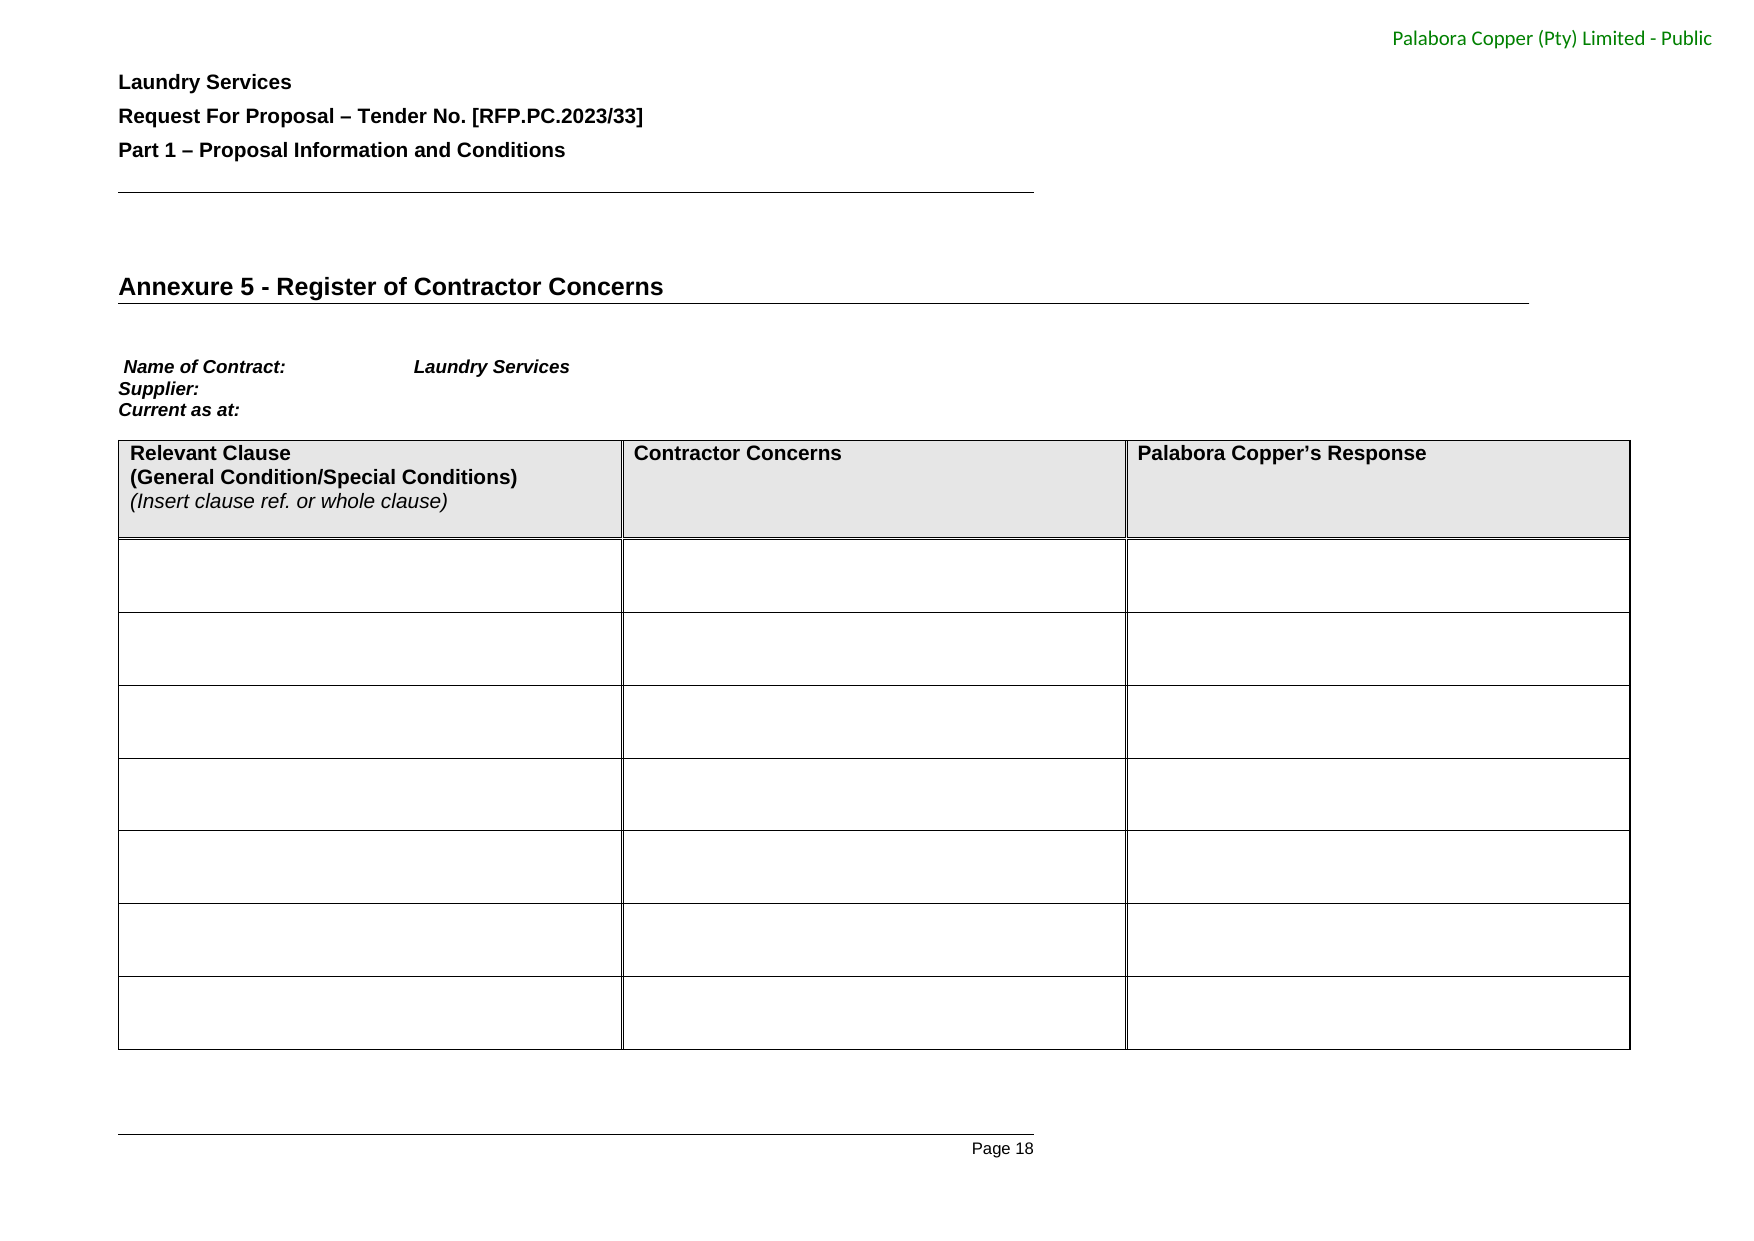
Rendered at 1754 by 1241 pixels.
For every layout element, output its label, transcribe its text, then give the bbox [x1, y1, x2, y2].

text Name of Contract: Laundry Services [118, 356, 1529, 377]
table_cell [1128, 686, 1629, 757]
table_cell [624, 686, 1125, 757]
table_header Contractor Concerns [624, 441, 1125, 537]
table_cell [624, 759, 1125, 830]
table_cell [624, 540, 1125, 612]
table_cell [119, 977, 621, 1049]
table_cell [119, 904, 621, 976]
table_cell [119, 613, 621, 684]
text Current as at: [118, 399, 1529, 421]
table_header Relevant Clause (General Condition/Special Conditions) (Insert clause ref. or whole clause) [119, 441, 621, 537]
table_cell [624, 613, 1125, 684]
text Supplier: [118, 377, 1529, 399]
table_cell [624, 831, 1125, 903]
table_cell [1128, 613, 1629, 684]
table_cell [119, 759, 621, 830]
table_cell [1128, 904, 1629, 976]
table_cell [1128, 540, 1629, 612]
table_cell [119, 686, 621, 757]
table_cell [1128, 831, 1629, 903]
table_cell [1128, 977, 1629, 1049]
table_cell [624, 977, 1125, 1049]
list Annexure 5 - Register of Contractor Concerns [118, 272, 1529, 303]
table_cell [624, 904, 1125, 976]
table_cell [119, 540, 621, 612]
table_cell [1128, 759, 1629, 830]
table_cell [119, 831, 621, 903]
table_header Palabora Copper’s Response [1128, 441, 1629, 537]
